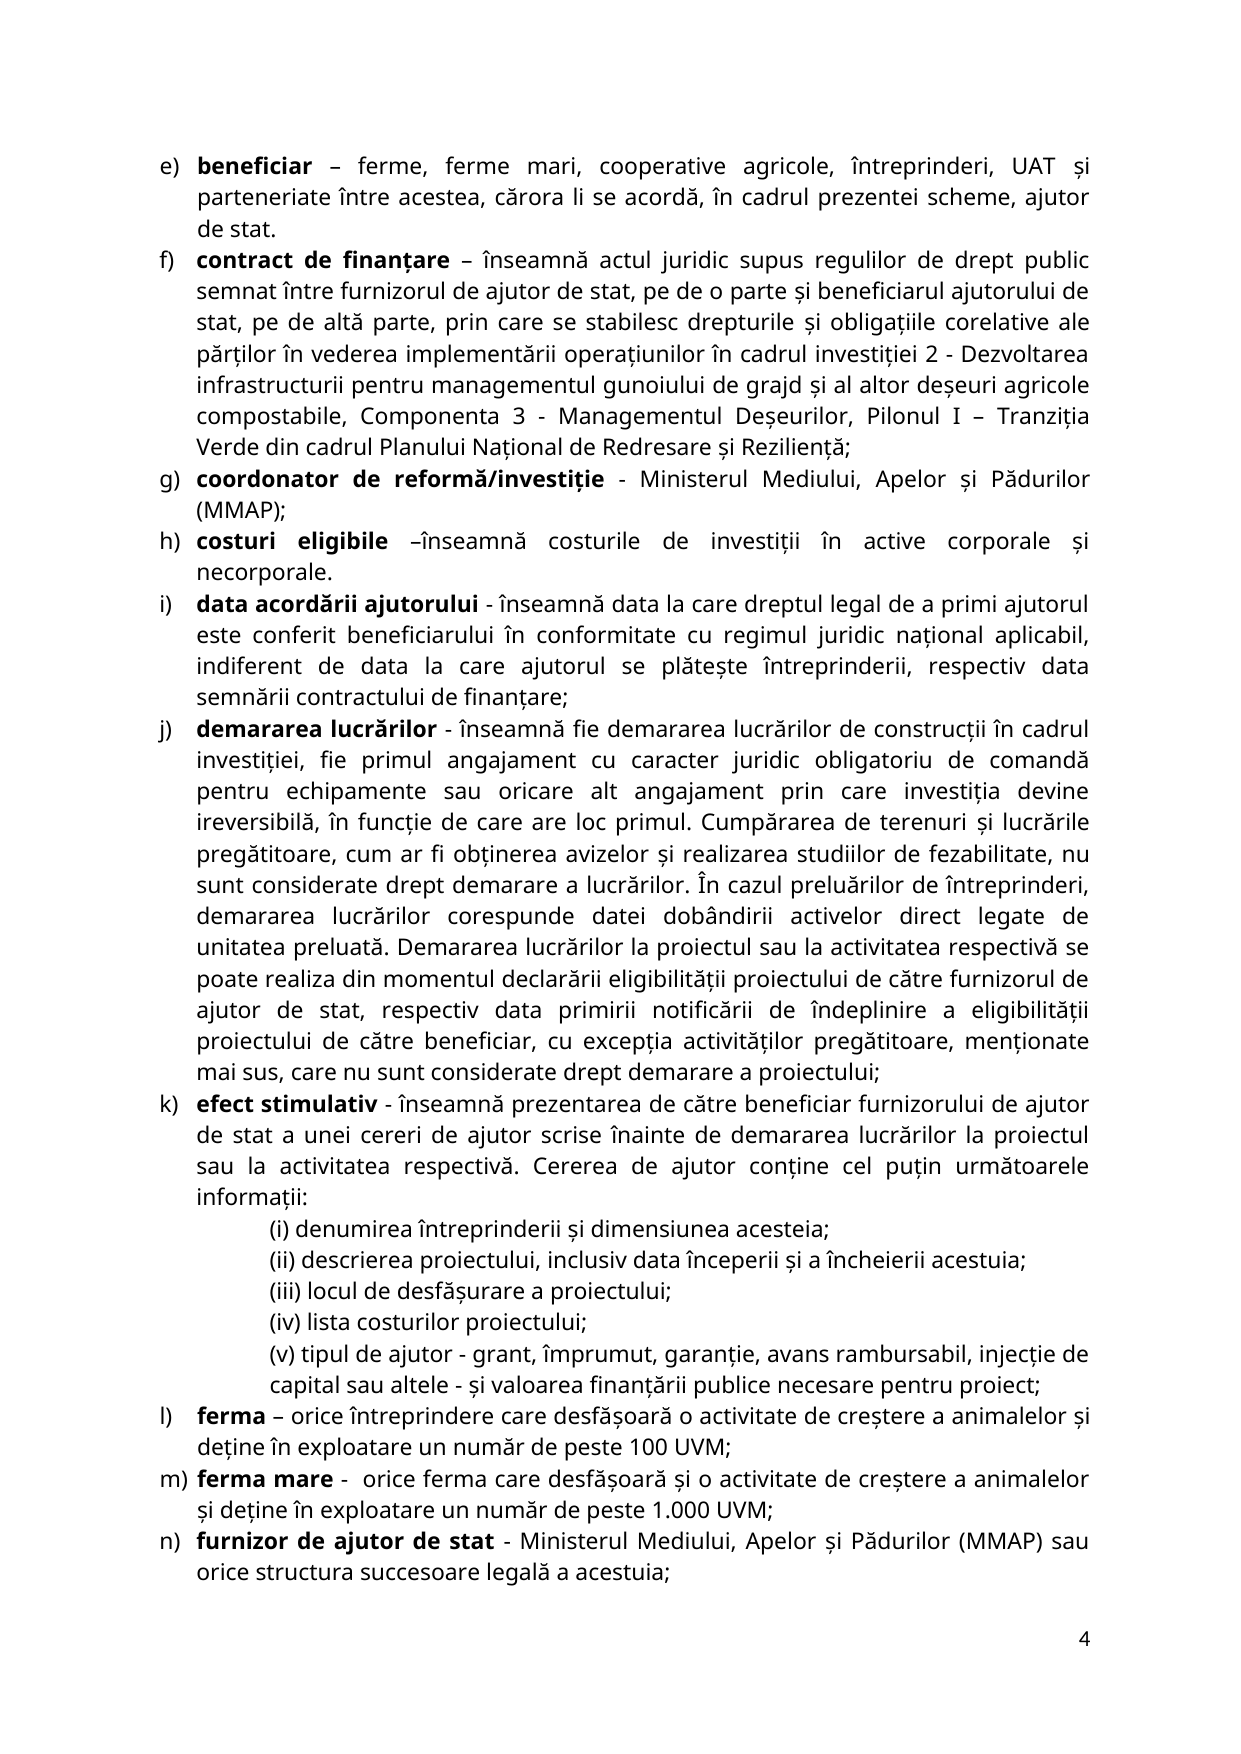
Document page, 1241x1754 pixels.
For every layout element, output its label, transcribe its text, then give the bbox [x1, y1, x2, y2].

text (v) tipul de ajutor - grant, împrumut, garanție, avans rambursabil, injecție de capital sau altele - și valoarea finanțării publice necesare pentru proiect; [269, 1337, 1090, 1400]
list costuri eligibile –înseamnă costurile de investiții în active corporale şi necorporale. [159, 525, 1090, 587]
list ferma mare - orice ferma care desfășoară și o activitate de creștere a animalelor și deține în exploatare un număr de peste 1.000 UVM; [159, 1462, 1090, 1525]
list contract de finanțare – înseamnă actul juridic supus regulilor de drept public semnat între furnizorul de ajutor de stat, pe de o parte și beneficiarul ajutorului de stat, pe de altă parte, prin care se stabilesc drepturile și obligațiile corelative ale părților în vederea implementării operațiunilor în cadrul investiției 2 - Dezvoltarea infrastructurii pentru managementul gunoiului de grajd și al altor deșeuri agricole compostabile, Componenta 3 - Managementul Deșeurilor, Pilonul I – Tranziția Verde din cadrul Planului Național de Redresare și Reziliență; [159, 244, 1090, 462]
list beneficiar – ferme, ferme mari, cooperative agricole, întreprinderi, UAT și parteneriate între acestea, cărora li se acordă, în cadrul prezentei scheme, ajutor de stat. [159, 150, 1090, 244]
list efect stimulativ - înseamnă prezentarea de către beneficiar furnizorului de ajutor de stat a unei cereri de ajutor scrise înainte de demararea lucrărilor la proiectul sau la activitatea respectivă. Cererea de ajutor conține cel puțin următoarele informații: [159, 1087, 1090, 1212]
text (iv) lista costurilor proiectului; [197, 1306, 1090, 1337]
list data acordării ajutorului - înseamnă data la care dreptul legal de a primi ajutorul este conferit beneficiarului în conformitate cu regimul juridic național aplicabil, indiferent de data la care ajutorul se plătește întreprinderii, respectiv data semnării contractului de finanțare; [159, 587, 1090, 712]
text (ii) descrierea proiectului, inclusiv data începerii și a încheierii acestuia; [269, 1244, 1090, 1275]
list ferma – orice întreprindere care desfășoară o activitate de creștere a animalelor și deține în exploatare un număr de peste 100 UVM; [159, 1400, 1090, 1462]
text (iii) locul de desfășurare a proiectului; [196, 1275, 1090, 1306]
text (i) denumirea întreprinderii și dimensiunea acesteia; [197, 1212, 1090, 1244]
list coordonator de reformă/investiție - Ministerul Mediului, Apelor și Pădurilor (MMAP); [159, 462, 1090, 525]
list furnizor de ajutor de stat - Ministerul Mediului, Apelor și Pădurilor (MMAP) sau orice structura succesoare legală a acestuia; [159, 1525, 1090, 1587]
list demararea lucrărilor - înseamnă fie demararea lucrărilor de construcții în cadrul investiției, fie primul angajament cu caracter juridic obligatoriu de comandă pentru echipamente sau oricare alt angajament prin care investiția devine ireversibilă, în funcție de care are loc primul. Cumpărarea de terenuri și lucrările pregătitoare, cum ar fi obținerea avizelor și realizarea studiilor de fezabilitate, nu sunt considerate drept demarare a lucrărilor. În cazul preluărilor de întreprinderi, demararea lucrărilor corespunde datei dobândirii activelor direct legate de unitatea preluată. Demararea lucrărilor la proiectul sau la activitatea respectivă se poate realiza din momentul declarării eligibilității proiectului de către furnizorul de ajutor de stat, respectiv data primirii notificării de îndeplinire a eligibilității proiectului de către beneficiar, cu excepția activităților pregătitoare, menționate mai sus, care nu sunt considerate drept demarare a proiectului; [159, 712, 1090, 1087]
